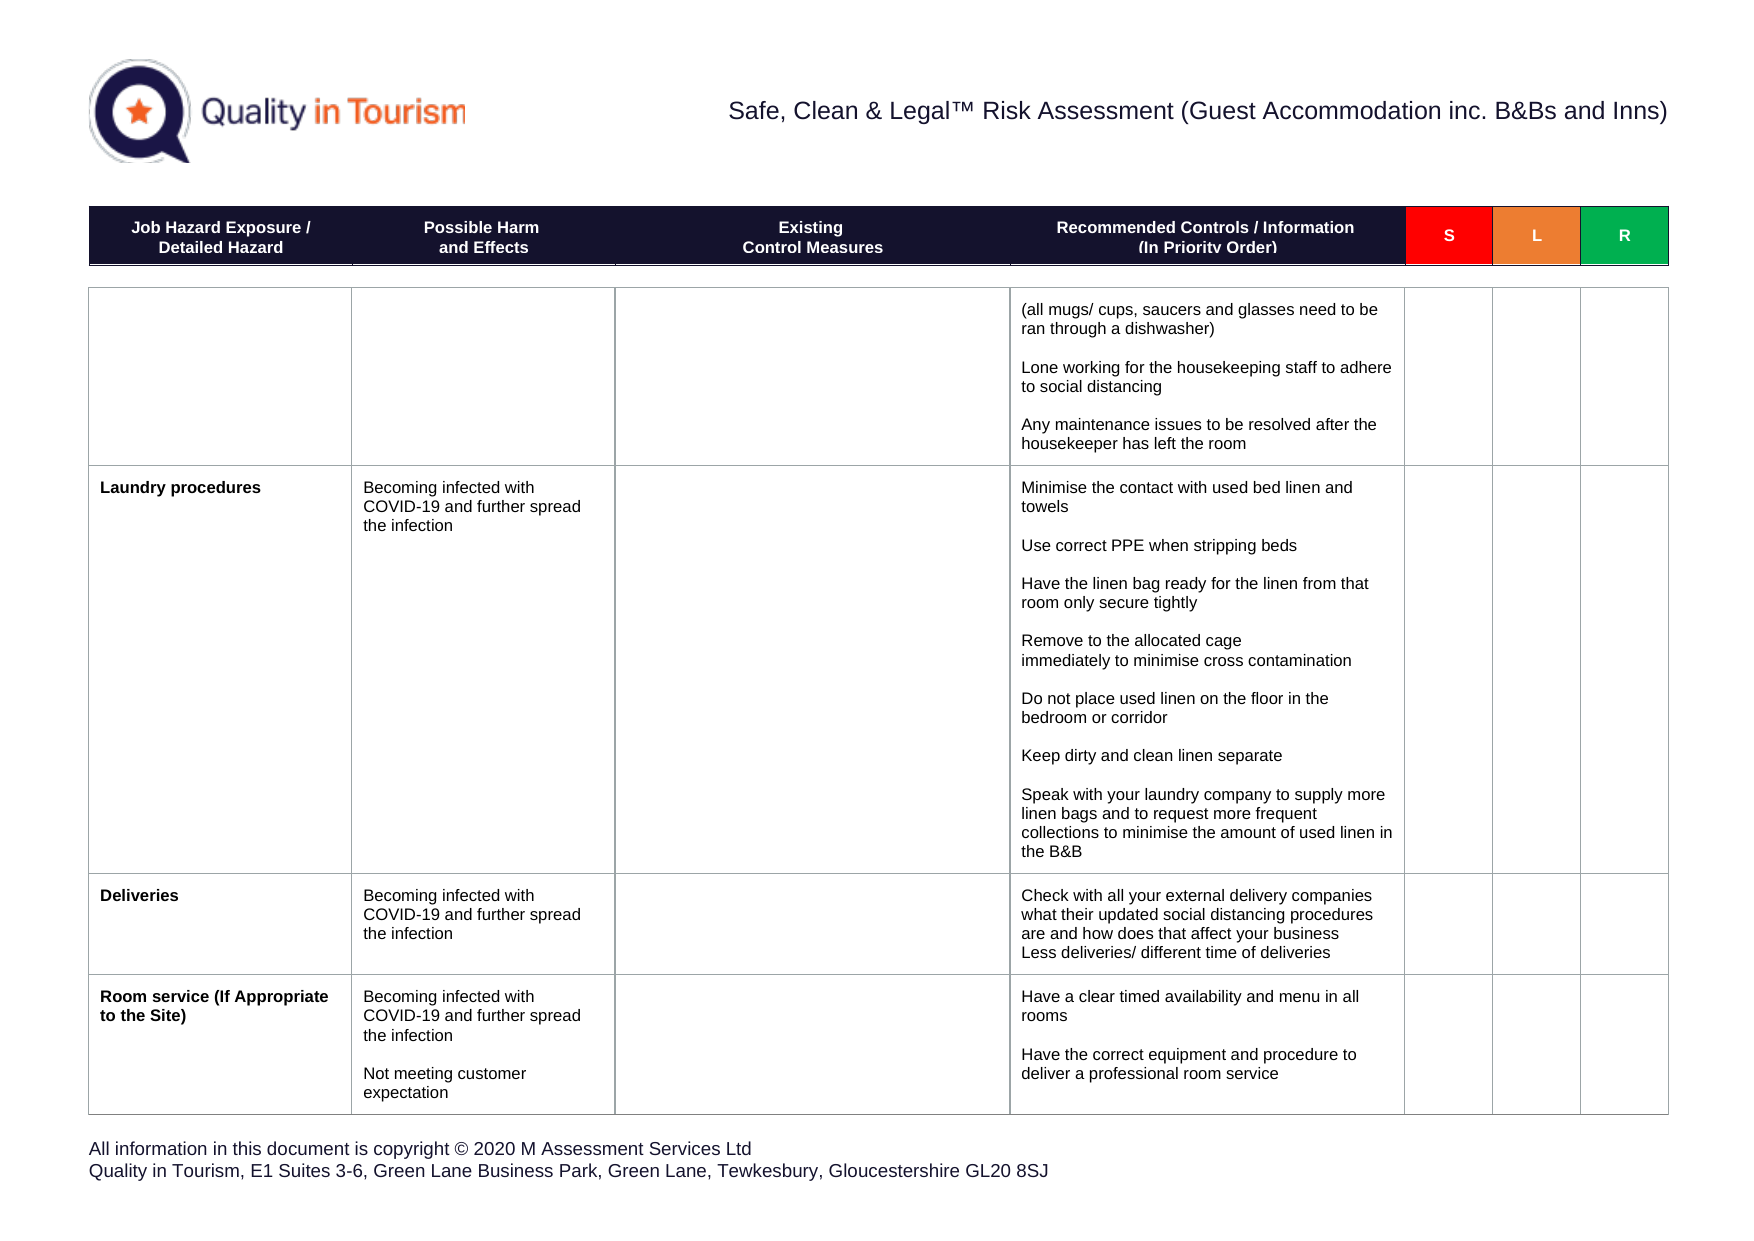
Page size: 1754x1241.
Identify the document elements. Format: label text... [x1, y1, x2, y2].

table_cell [1493, 874, 1580, 974]
table_cell [1405, 288, 1492, 465]
table_cell [616, 466, 1009, 873]
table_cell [352, 288, 614, 465]
table_cell [1493, 975, 1580, 1114]
table_cell Laundry procedures [89, 466, 351, 873]
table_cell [1011, 288, 1404, 465]
table_cell [1493, 466, 1580, 873]
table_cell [89, 975, 351, 1114]
table_cell [1493, 288, 1580, 465]
table_cell [616, 975, 1009, 1114]
table_cell Minimise the contact with used bed linen and towels Use correct PPE when stripping beds Have the linen bag ready for the linen from that room only secure tightly Remove to the allocated cage immediately to minimise cross contamination Do not place used linen on the floor in the bedroom or corridor Keep dirty and clean linen separate Speak with your laundry company to supply more linen bags and to request more frequent collections to minimise the amount of used linen in the B&B [1011, 466, 1404, 873]
table_cell [616, 874, 1009, 974]
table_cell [1011, 975, 1404, 1114]
table_cell [1581, 466, 1668, 873]
table_cell Becoming infected with COVID-19 and further spread the infection [352, 466, 614, 873]
table_cell Check with all your external delivery companies what their updated social distancing procedures are and how does that affect your business Less deliveries/ different time of deliveries [1011, 874, 1404, 974]
table_cell [1405, 874, 1492, 974]
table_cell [352, 975, 614, 1114]
table_cell [1581, 975, 1668, 1114]
table_cell [1405, 975, 1492, 1114]
table_cell [1405, 466, 1492, 873]
table_cell Deliveries [89, 874, 351, 974]
table_cell Becoming infected with COVID-19 and further spread the infection [352, 874, 614, 974]
table_cell [1581, 288, 1668, 465]
table_cell [1581, 874, 1668, 974]
table_cell [616, 288, 1009, 465]
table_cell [89, 288, 351, 465]
